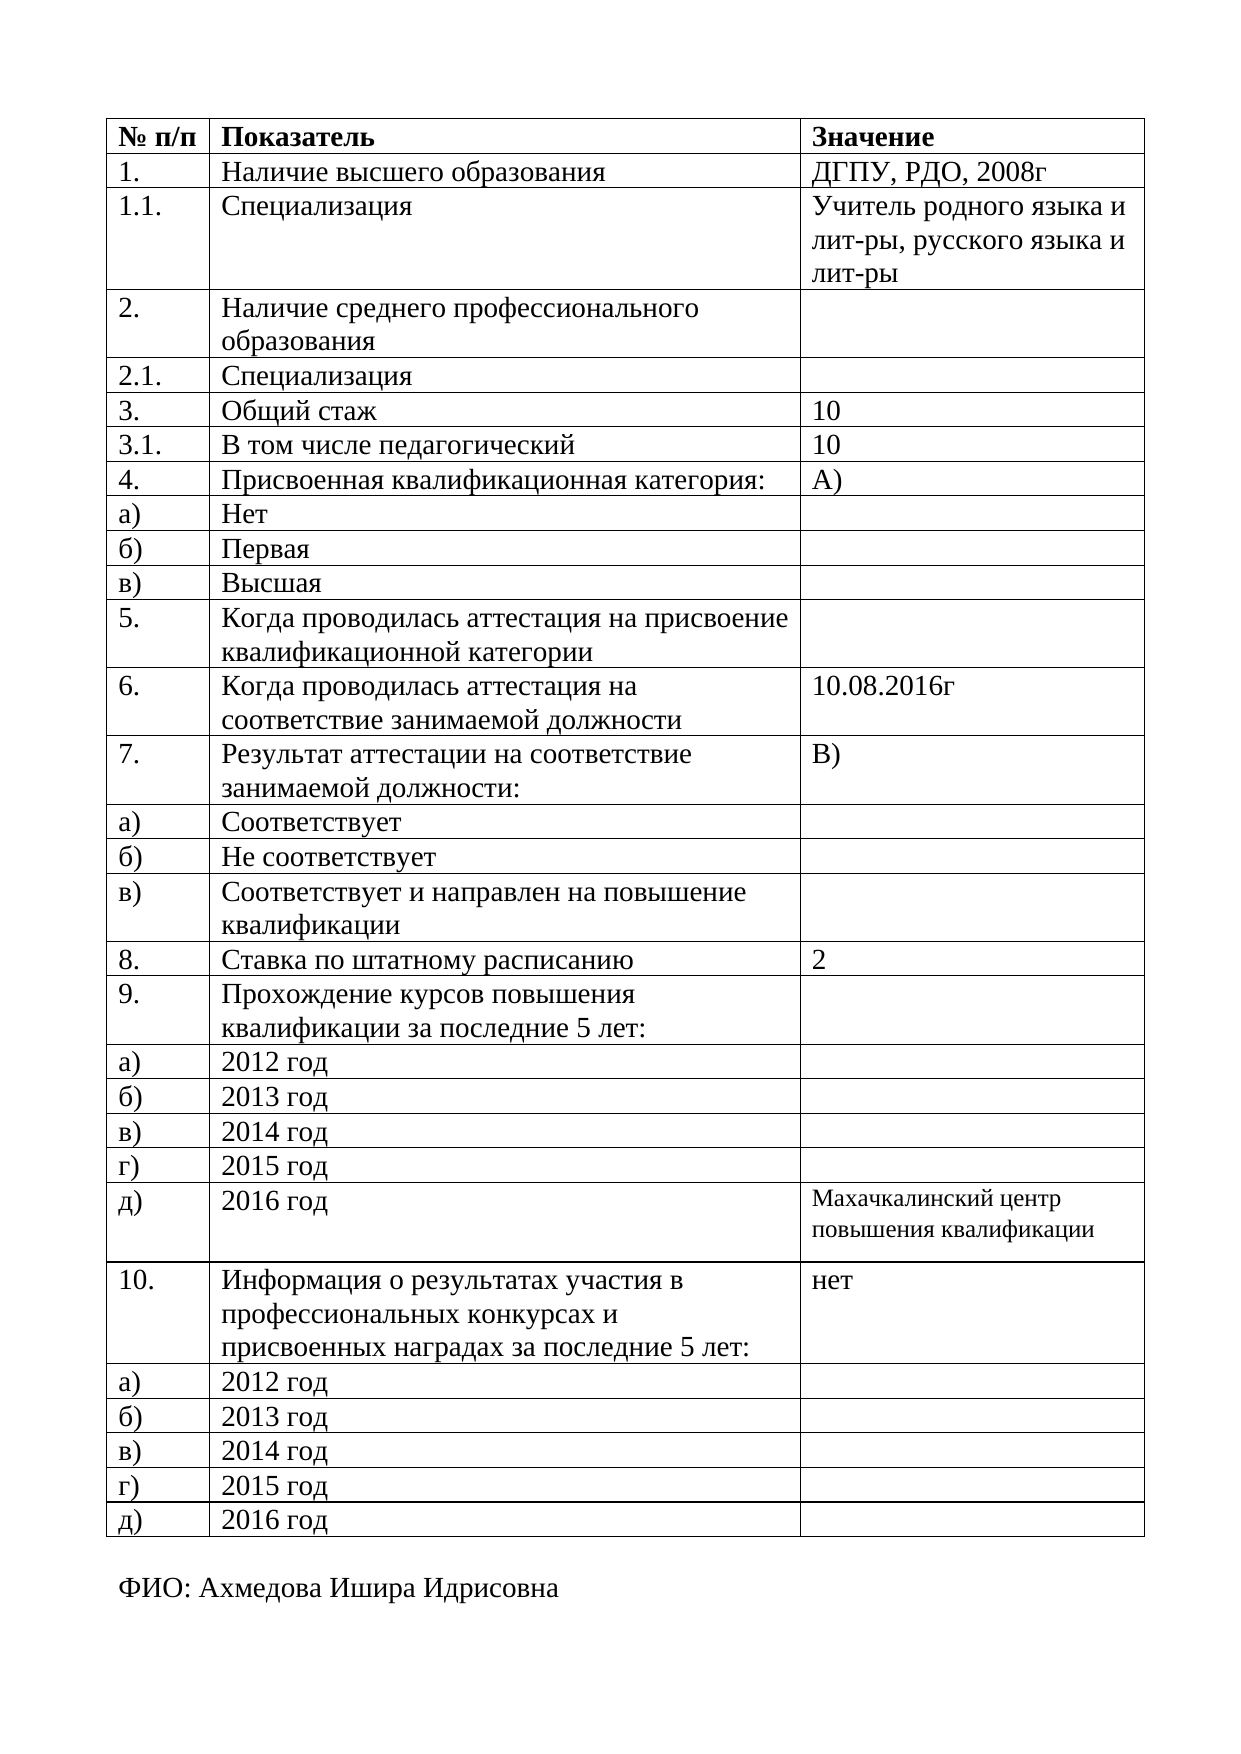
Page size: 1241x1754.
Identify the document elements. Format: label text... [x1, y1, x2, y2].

table_cell 3. [107, 393, 209, 426]
table_cell в) [107, 1114, 209, 1147]
table_cell 2015 год [210, 1468, 800, 1501]
table_cell [801, 531, 1144, 564]
table_cell Нет [210, 496, 800, 530]
table_cell 10 [801, 427, 1144, 461]
table_cell [801, 1503, 1144, 1536]
table_cell 2016 год [210, 1183, 800, 1261]
table_cell а) [107, 1045, 209, 1078]
table_cell 10. [107, 1263, 209, 1363]
table_cell Учитель родного языка и лит-ры, русского языка и лит-ры [801, 188, 1144, 289]
table_cell Соответствует и направлен на повышение квалификации [210, 874, 800, 941]
table_cell 3.1. [107, 427, 209, 461]
table_cell Не соответствует [210, 839, 800, 873]
table_cell 5. [107, 600, 209, 667]
table_cell Когда проводилась аттестация на соответствие занимаемой должности [210, 668, 800, 735]
table_cell 2.1. [107, 358, 209, 392]
table_cell Наличие среднего профессионального образования [210, 290, 800, 357]
table_cell 2014 год [210, 1114, 800, 1147]
table_cell [801, 566, 1144, 599]
table_cell [801, 839, 1144, 873]
table_cell [801, 1468, 1144, 1501]
table_cell [801, 1433, 1144, 1467]
table_cell в) [107, 566, 209, 599]
table_cell [801, 1114, 1144, 1147]
table_cell 2013 год [210, 1399, 800, 1432]
table_cell нет [801, 1263, 1144, 1363]
table_cell В) [801, 736, 1144, 803]
table_cell Прохождение курсов повышения квалификации за последние 5 лет: [210, 976, 800, 1043]
table_cell Ставка по штатному расписанию [210, 942, 800, 975]
table_cell 2. [107, 290, 209, 357]
table_cell [801, 1399, 1144, 1432]
table_cell 7. [107, 736, 209, 803]
table_cell д) [107, 1503, 209, 1536]
table_cell В том числе педагогический [210, 427, 800, 461]
table_cell 6. [107, 668, 209, 735]
table_cell 2012 год [210, 1364, 800, 1398]
table_cell 2016 год [210, 1503, 800, 1536]
table_cell Первая [210, 531, 800, 564]
table_header Показатель [210, 119, 800, 153]
table_cell Специализация [210, 188, 800, 289]
table_cell д) [107, 1183, 209, 1261]
table_cell а) [107, 496, 209, 530]
table_cell Высшая [210, 566, 800, 599]
table_cell [801, 600, 1144, 667]
table_cell 2015 год [210, 1148, 800, 1182]
table_cell Общий стаж [210, 393, 800, 426]
table_cell 2014 год [210, 1433, 800, 1467]
table_cell в) [107, 1433, 209, 1467]
table_cell [801, 874, 1144, 941]
table_cell 10.08.2016г [801, 668, 1144, 735]
table_cell а) [107, 805, 209, 838]
list ФИО: Ахмедова Ишира Идрисовна [118, 1571, 1152, 1604]
table_cell 9. [107, 976, 209, 1043]
table_cell [801, 976, 1144, 1043]
table_cell [801, 1079, 1144, 1113]
table_cell г) [107, 1148, 209, 1182]
table_cell А) [801, 462, 1144, 495]
table_cell 1.1. [107, 188, 209, 289]
table_cell г) [107, 1468, 209, 1501]
table_header Значение [801, 119, 1144, 153]
table_cell ДГПУ, РДО, 2008г [801, 154, 1144, 187]
table_cell [801, 1364, 1144, 1398]
table_cell [801, 1045, 1144, 1078]
table_cell 10 [801, 393, 1144, 426]
table_cell б) [107, 839, 209, 873]
table_header № п/п [107, 119, 209, 153]
table_cell а) [107, 1364, 209, 1398]
table_cell б) [107, 1399, 209, 1432]
table_cell [801, 1148, 1144, 1182]
table_cell Наличие высшего образования [210, 154, 800, 187]
table_cell 2 [801, 942, 1144, 975]
table_cell [801, 290, 1144, 357]
table_cell Соответствует [210, 805, 800, 838]
table_cell Присвоенная квалификационная категория: [210, 462, 800, 495]
table_cell 8. [107, 942, 209, 975]
table_cell Махачкалинский центр повышения квалификации [801, 1183, 1144, 1261]
table_cell 2013 год [210, 1079, 800, 1113]
table_cell 4. [107, 462, 209, 495]
table_cell Когда проводилась аттестация на присвоение квалификационной категории [210, 600, 800, 667]
table_cell Информация о результатах участия в профессиональных конкурсах и присвоенных наградах за последние 5 лет: [210, 1263, 800, 1363]
table_cell [801, 805, 1144, 838]
table_cell 1. [107, 154, 209, 187]
table_cell в) [107, 874, 209, 941]
table_cell Специализация [210, 358, 800, 392]
table_cell б) [107, 531, 209, 564]
table_cell б) [107, 1079, 209, 1113]
table_cell 2012 год [210, 1045, 800, 1078]
table_cell [801, 358, 1144, 392]
table_cell Результат аттестации на соответствие занимаемой должности: [210, 736, 800, 803]
table_cell [801, 496, 1144, 530]
